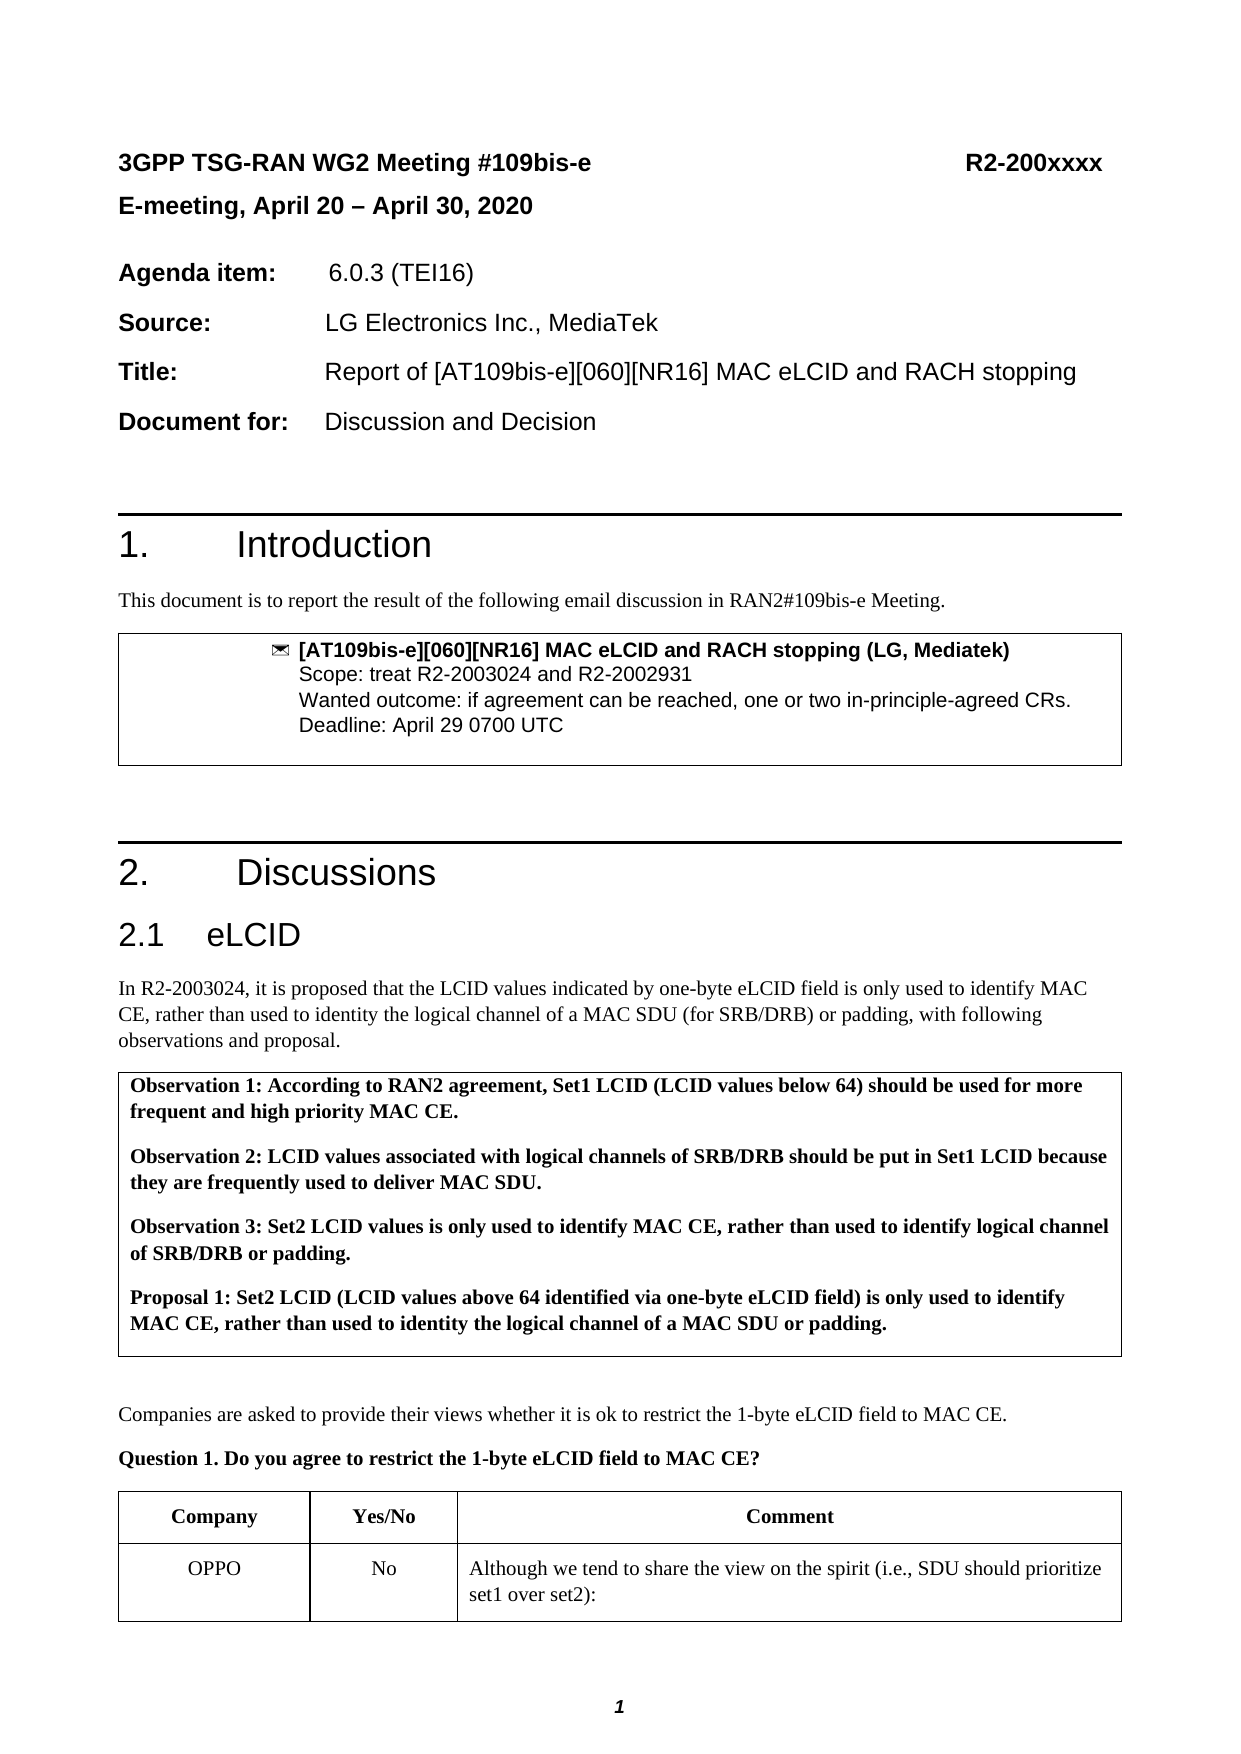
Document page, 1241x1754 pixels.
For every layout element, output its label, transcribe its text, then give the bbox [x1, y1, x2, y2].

subtitle 2.1 eLCID [118, 915, 1122, 954]
text Title: Report of [AT109bis-e][060][NR16] MAC eLCID and RACH stopping [118, 357, 1122, 386]
table_header Company [119, 1492, 309, 1543]
text Question 1. Do you agree to restrict the 1-byte eLCID field to MAC CE? [118, 1446, 1122, 1470]
text Document for: Discussion and Decision [118, 407, 1122, 436]
table_header Observation 1: According to RAN2 agreement, Set1 LCID (LCID values below 64) should be used for more frequent and high priority MAC CE. Observation 2: LCID values associated with logical channels of SRB/DRB should be put in Set1 LCID because they are frequently used to deliver MAC SDU. Observation 3: Set2 LCID values is only used to identify MAC CE, rather than used to identify logical channel of SRB/DRB or padding. Proposal 1: Set2 LCID (LCID values above 64 identified via one-byte eLCID field) is only used to identify MAC CE, rather than used to identity the logical channel of a MAC SDU or padding. [119, 1073, 1121, 1356]
text This document is to report the result of the following email discussion in RAN2#109bis-e Meeting. [118, 588, 1122, 612]
table_cell No [311, 1544, 457, 1621]
table_header [AT109bis-e][060][NR16] MAC eLCID and RACH stopping (LG, Mediatek) Scope: treat R2-2003024 and R2-2002931 Wanted outcome: if agreement can be reached, one or two in-principle-agreed CRs. Deadline: April 29 0700 UTC [119, 634, 1121, 765]
subtitle 2. Discussions [118, 844, 1122, 893]
text E-meeting, April 20 – April 30, 2020 [118, 191, 1122, 220]
table_header Yes/No [311, 1492, 457, 1543]
text In R2-2003024, it is proposed that the LCID values indicated by one-byte eLCID field is only used to identify MAC CE, rather than used to identity the logical channel of a MAC SDU (for SRB/DRB) or padding, with following observations and proposal. [118, 976, 1122, 1052]
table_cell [458, 1544, 1121, 1621]
table_header Comment [458, 1492, 1121, 1543]
table_cell OPPO [119, 1544, 309, 1621]
text Agenda item: 6.0.3 (TEI16) [118, 258, 1122, 287]
text Companies are asked to provide their views whether it is ok to restrict the 1-byte eLCID field to MAC CE. [118, 1401, 1122, 1426]
text Source: LG Electronics Inc., MediaTek [118, 308, 1122, 336]
text 3GPP TSG-RAN WG2 Meeting #109bis-e R2-200xxxx [118, 147, 1122, 176]
subtitle 1. Introduction [118, 516, 1122, 566]
